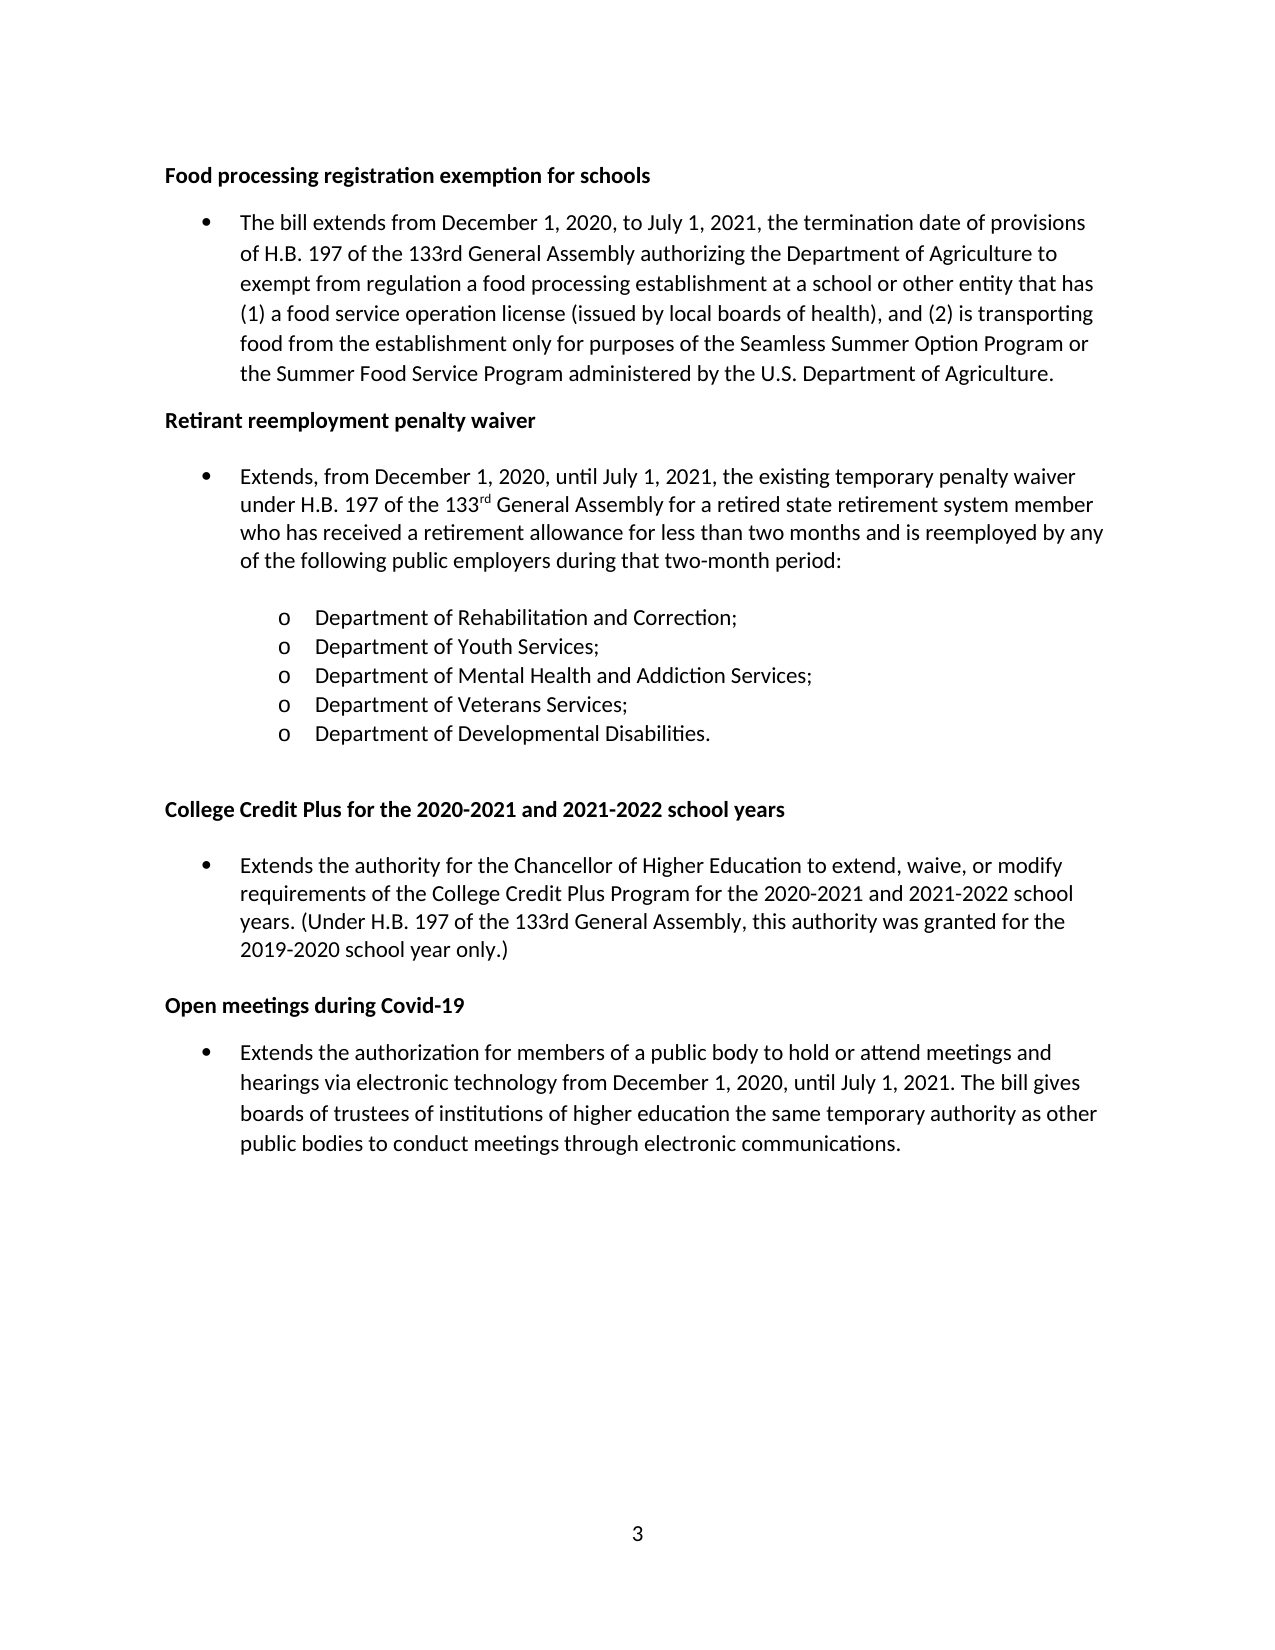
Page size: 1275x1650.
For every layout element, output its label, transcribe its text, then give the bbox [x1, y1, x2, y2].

list Extends the authority for the Chancellor of Higher Education to extend, waive, or modify requirements of the College Credit Plus Program for the 2020-2021 and 2021-2022 school years. (Under H.B. 197 of the 133rd General Assembly, this authority was granted for the 2019-2020 school year only.) [202, 851, 1110, 963]
list Department of Veterans Services; [277, 690, 1110, 719]
list Department of Rehabilitation and Correction; [277, 603, 1110, 632]
text Retirant reemployment penalty waiver [165, 406, 1110, 434]
list Department of Mental Health and Addiction Services; [277, 661, 1110, 690]
list Department of Youth Services; [277, 632, 1110, 661]
text College Credit Plus for the 2020-2021 and 2021-2022 school years [165, 795, 1110, 823]
list The bill extends from December 1, 2020, to July 1, 2021, the termination date of provisions of H.B. 197 of the 133rd General Assembly authorizing the Department of Agriculture to exempt from regulation a food processing establishment at a school or other entity that has (1) a food service operation license (issued by local boards of health), and (2) is transporting food from the establishment only for purposes of the Seamless Summer Option Program or the Summer Food Service Program administered by the U.S. Department of Agriculture. [202, 208, 1110, 388]
text Food processing registration exemption for schools [165, 162, 1110, 190]
list Extends, from December 1, 2020, until July 1, 2021, the existing temporary penalty waiver under H.B. 197 of the 133rd General Assembly for a retired state retirement system member who has received a retirement allowance for less than two months and is reemployed by any of the following public employers during that two-month period: [202, 462, 1110, 574]
list Extends the authorization for members of a public body to hold or attend meetings and hearings via electronic technology from December 1, 2020, until July 1, 2021. The bill gives boards of trustees of institutions of higher education the same temporary authority as other public bodies to conduct meetings through electronic communications. [202, 1038, 1110, 1157]
text Open meetings during Covid-19 [165, 991, 1110, 1019]
list Department of Developmental Disabilities. [277, 719, 1110, 748]
